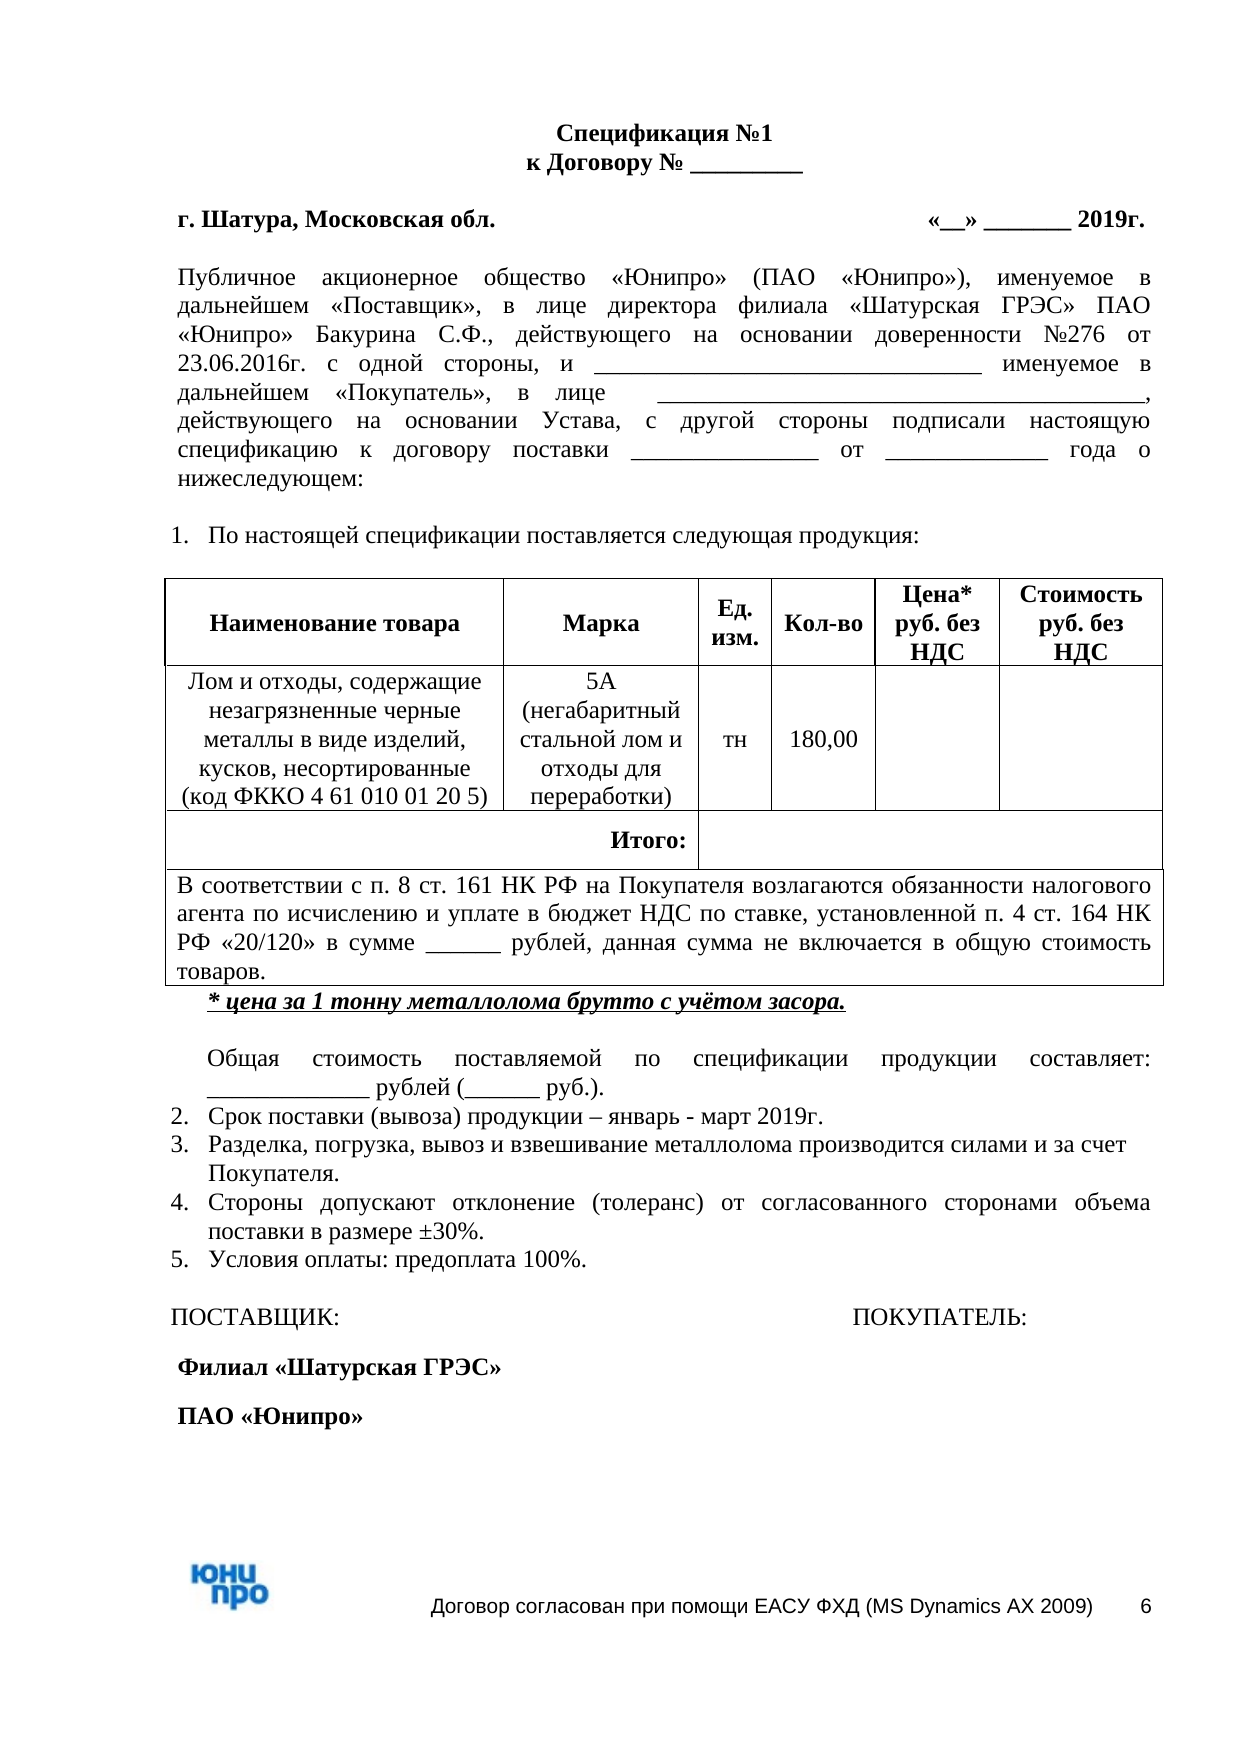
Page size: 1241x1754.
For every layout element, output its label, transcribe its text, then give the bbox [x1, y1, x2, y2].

table_cell [699, 811, 1162, 869]
table_cell [1000, 666, 1162, 810]
text Спецификация №1 [177, 118, 1152, 147]
text * цена за 1 тонну металлолома брутто с учётом засора. [207, 986, 1152, 1014]
table_header Стоимость руб. без НДС [1000, 579, 1162, 665]
text Общая стоимость поставляемой по спецификации продукции составляет: _____________ рублей (______ руб.). [207, 1043, 1152, 1101]
text Публичное акционерное общество «Юнипро» (ПАО «Юнипро»), именуемое в дальнейшем «Поставщик», в лице директора филиала «Шатурская ГРЭС» ПАО «Юнипро» Бакурина С.Ф., действующего на основании доверенности №276 от 23.06.2016г. с одной стороны, и _______________________________ именуемое в дальнейшем «Покупатель», в лице _______________________________________, действующего на основании Устава, с другой стороны подписали настоящую спецификацию к договору поставки _______________ от _____________ года о нижеследующем: [177, 262, 1152, 492]
table_header Кол-во [772, 579, 874, 665]
table_cell 5А (негабаритный стальной лом и отходы для переработки) [504, 666, 698, 810]
table_cell Лом и отходы, содержащие незагрязненные черные металлы в виде изделий, кусков, несортированные (код ФККО 4 61 010 01 20 5) [166, 666, 503, 810]
list Условия оплаты: предоплата 100%. [170, 1244, 1152, 1273]
text к Договору № _________ [177, 147, 1152, 176]
list Разделка, погрузка, вывоз и взвешивание металлолома производится силами и за счет Покупателя. [170, 1129, 1152, 1187]
table_header Наименование товара [166, 579, 503, 665]
list По настоящей спецификации поставляется следующая продукция: [170, 521, 1152, 549]
table_header Ед. изм. [699, 579, 771, 665]
table_cell В соответствии с п. 8 ст. 161 НК РФ на Покупателя возлагаются обязанности налогового агента по исчислению и уплате в бюджет НДС по ставке, установленной п. 4 ст. 164 НК РФ «20/120» в сумме ______ рублей, данная сумма не включается в общую стоимость товаров. [166, 870, 1163, 985]
list Срок поставки (вывоза) продукции – январь - март 2019г. [170, 1101, 1152, 1129]
text ПОСТАВЩИК: ПОКУПАТЕЛЬ: [170, 1302, 1152, 1331]
text г. Шатура, Московская обл. «__» _______ 2019г. [177, 204, 1152, 233]
list Стороны допускают отклонение (толеранс) от согласованного сторонами объема поставки в размере ±30%. [170, 1187, 1152, 1244]
table_cell Итого: [166, 811, 698, 869]
subtitle Филиал «Шатурская ГРЭС» [177, 1352, 1189, 1380]
subtitle ПАО «Юнипро» [177, 1401, 1189, 1430]
picture [188, 1560, 275, 1614]
table_cell [876, 666, 999, 810]
table_cell тн [699, 666, 771, 810]
table_header Цена* руб. без НДС [876, 579, 999, 665]
table_header Марка [504, 579, 698, 665]
table_cell 180,00 [772, 666, 875, 810]
